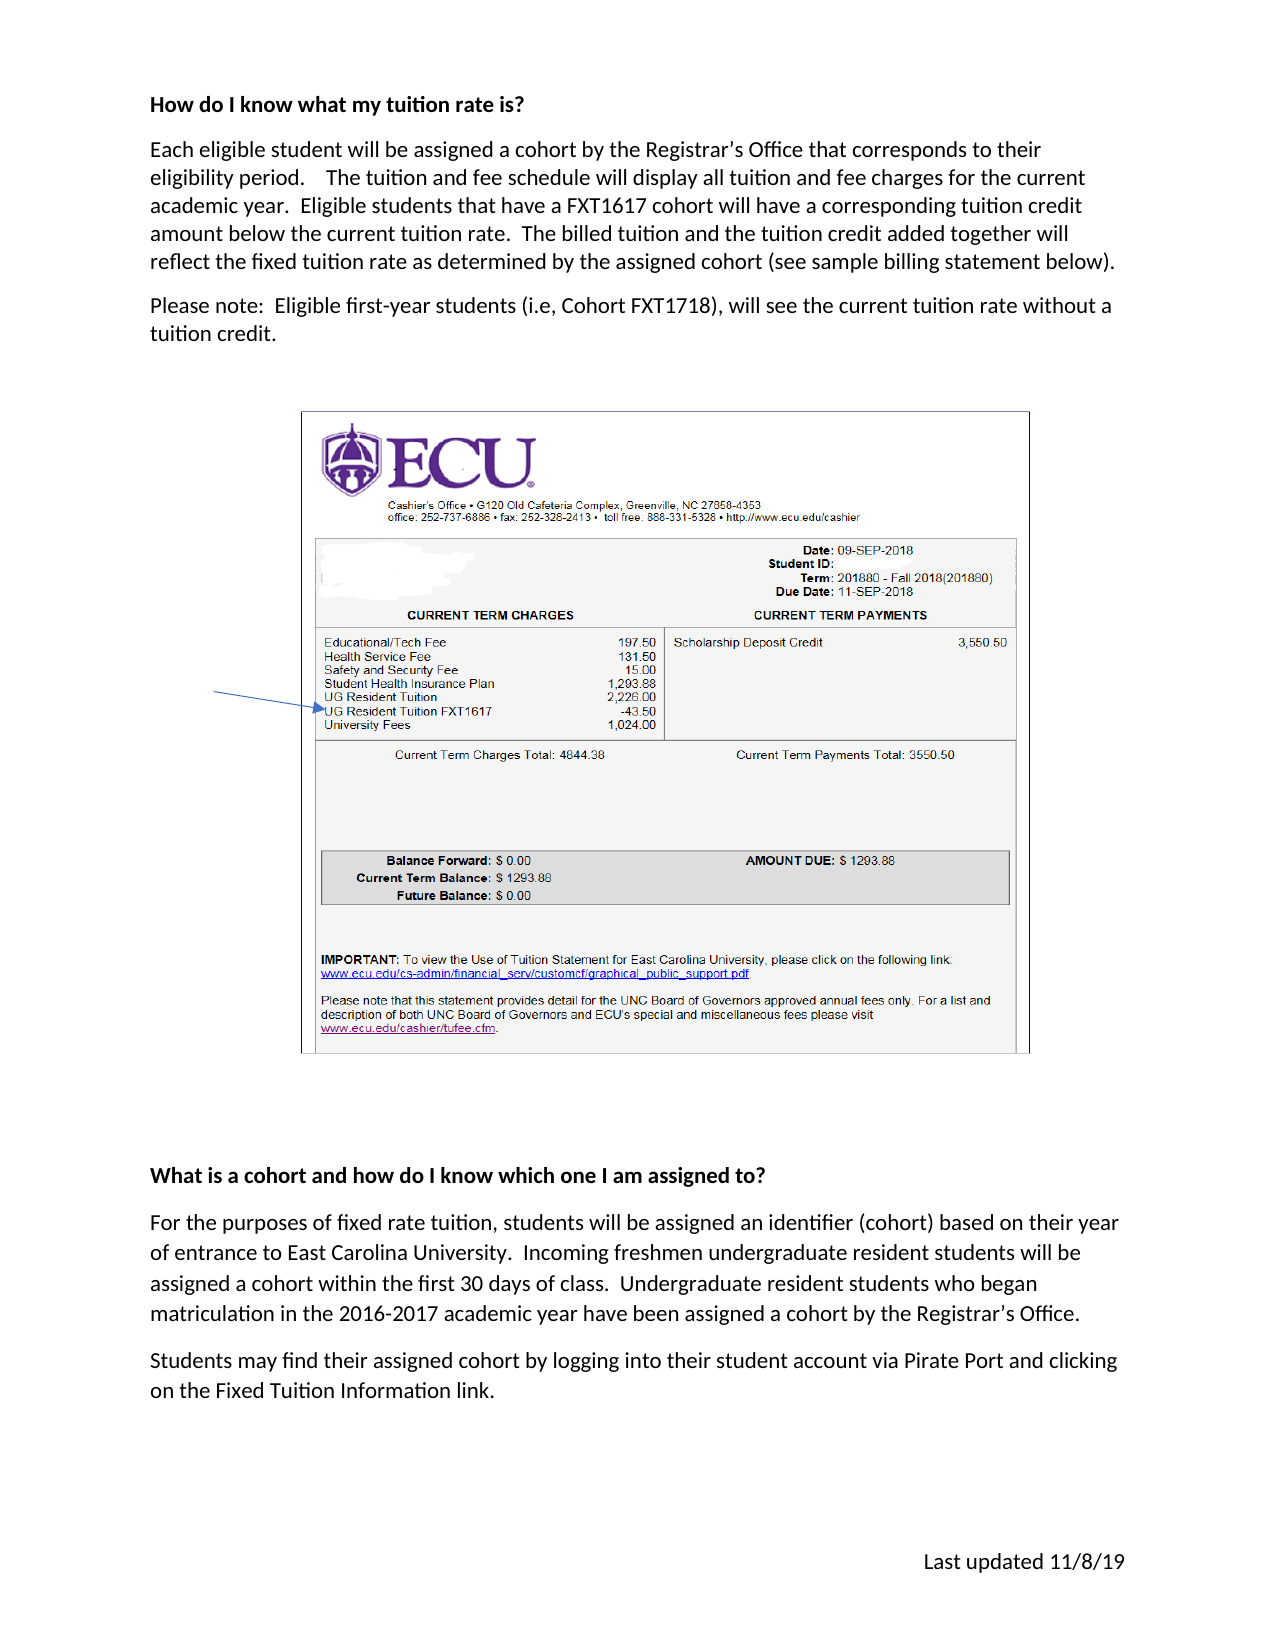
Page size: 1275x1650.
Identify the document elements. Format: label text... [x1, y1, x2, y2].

text Each eligible student will be assigned a cohort by the Registrar’s Office that corresponds to their eligibility period. The tuition and fee schedule will display all tuition and fee charges for the current academic year. Eligible students that have a FXT1617 cohort will have a corresponding tuition credit amount below the current tuition rate. The billed tuition and the tuition credit added together will reflect the fixed tuition rate as determined by the assigned cohort (see sample billing statement below). [150, 135, 1125, 275]
text What is a cohort and how do I know which one I am assigned to? [150, 1161, 1125, 1189]
text Please note: Eligible first-year students (i.e, Cohort FXT1718), will see the current tuition rate without a tuition credit. [150, 291, 1125, 347]
picture [300, 408, 1032, 1054]
text How do I know what my tuition rate is? [150, 90, 1125, 118]
text Students may find their assigned cohort by logging into their student account via Pirate Port and clicking on the Fixed Tuition Information link. [150, 1346, 1125, 1404]
text For the purposes of fixed rate tuition, students will be assigned an identifier (cohort) based on their year of entrance to East Carolina University. Incoming freshmen undergraduate resident students will be assigned a cohort within the first 30 days of class. Undergraduate resident students who began matriculation in the 2016-2017 academic year have been assigned a cohort by the Registrar’s Office. [150, 1208, 1125, 1327]
